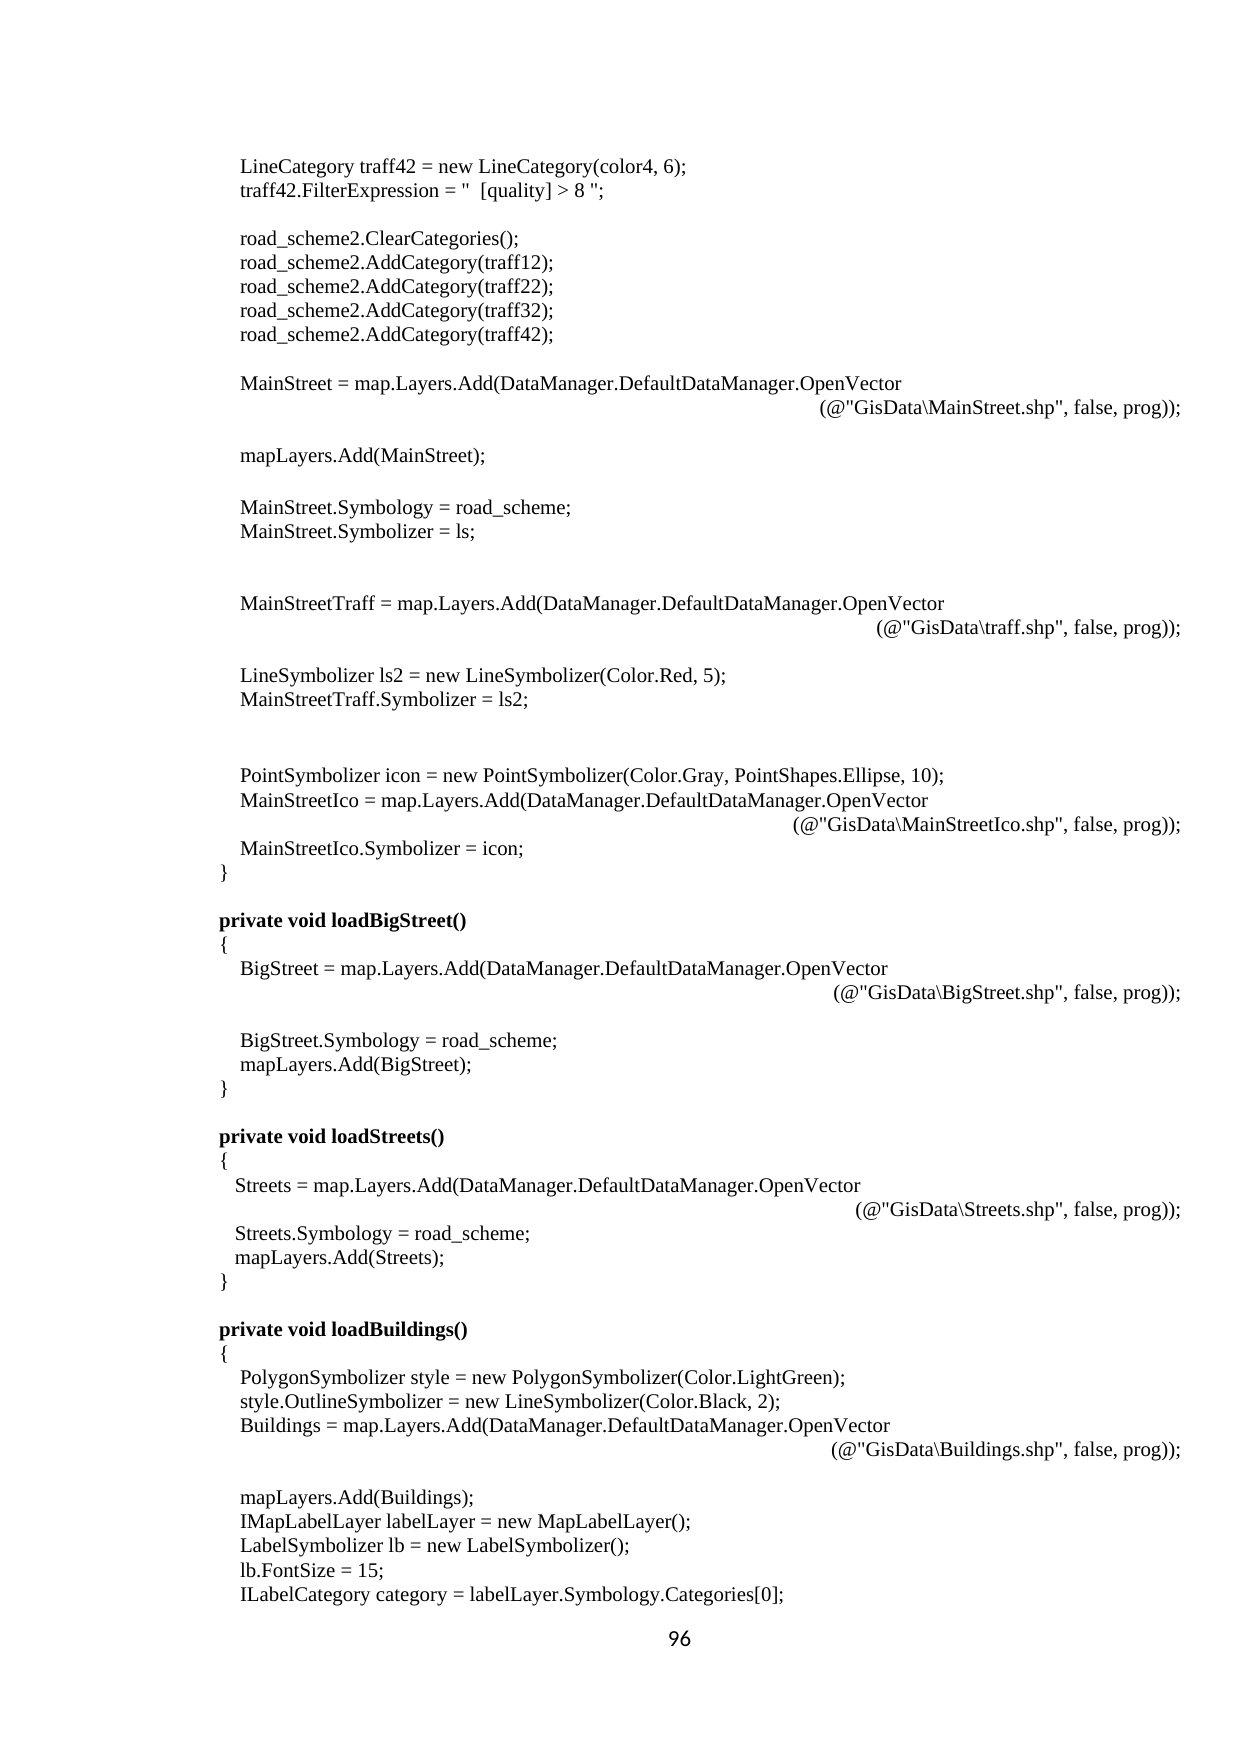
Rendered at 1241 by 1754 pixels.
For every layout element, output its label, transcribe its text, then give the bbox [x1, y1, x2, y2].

text MainStreetIco = map.Layers.Add(DataManager.DefaultDataManager.OpenVector [177, 787, 1181, 812]
text mapLayers.Add(BigStreet); [177, 1052, 1181, 1076]
text road_scheme2.AddCategory(traff42); [177, 322, 1181, 346]
text road_scheme2.AddCategory(traff32); [177, 298, 1181, 322]
text } [177, 1269, 1181, 1293]
text LabelSymbolizer lb = new LabelSymbolizer(); [177, 1533, 1181, 1557]
text PolygonSymbolizer style = new PolygonSymbolizer(Color.LightGreen); [177, 1365, 1181, 1389]
text BigStreet = map.Layers.Add(DataManager.DefaultDataManager.OpenVector [177, 956, 1181, 980]
text MainStreet.Symbology = road_scheme; [177, 495, 1181, 519]
text BigStreet.Symbology = road_scheme; [177, 1028, 1181, 1052]
text (@"GisData\Buildings.shp", false, prog)); [177, 1437, 1181, 1461]
text MainStreet = map.Layers.Add(DataManager.DefaultDataManager.OpenVector [177, 371, 1181, 394]
text mapLayers.Add(Buildings); [177, 1485, 1181, 1509]
text private void loadStreets() [177, 1124, 1181, 1148]
text (@"GisData\MainStreetIco.shp", false, prog)); [177, 812, 1181, 836]
text MainStreetTraff = map.Layers.Add(DataManager.DefaultDataManager.OpenVector [177, 591, 1181, 615]
text { [177, 1341, 1181, 1365]
text road_scheme2.AddCategory(traff12); [177, 250, 1181, 274]
text } [177, 860, 1181, 884]
text mapLayers.Add(MainStreet); [177, 443, 1181, 467]
text road_scheme2.ClearCategories(); [177, 226, 1181, 250]
text (@"GisData\traff.shp", false, prog)); [177, 615, 1181, 639]
text style.OutlineSymbolizer = new LineSymbolizer(Color.Black, 2); [177, 1389, 1181, 1413]
text traff42.FilterExpression = " [quality] > 8 "; [177, 178, 1181, 202]
text Streets.Symbology = road_scheme; [177, 1221, 1181, 1245]
text LineSymbolizer ls2 = new LineSymbolizer(Color.Red, 5); [177, 663, 1181, 687]
text private void loadBuildings() [177, 1317, 1181, 1341]
text (@"GisData\BigStreet.shp", false, prog)); [177, 980, 1181, 1004]
text MainStreetIco.Symbolizer = icon; [177, 836, 1181, 860]
text (@"GisData\Streets.shp", false, prog)); [177, 1197, 1181, 1221]
text { [177, 1148, 1181, 1172]
text { [177, 932, 1181, 956]
text IMapLabelLayer labelLayer = new MapLabelLayer(); [177, 1509, 1181, 1533]
text MainStreet.Symbolizer = ls; [177, 519, 1181, 543]
text Buildings = map.Layers.Add(DataManager.DefaultDataManager.OpenVector [177, 1413, 1181, 1437]
text private void loadBigStreet() [177, 908, 1181, 932]
text road_scheme2.AddCategory(traff22); [177, 274, 1181, 298]
text } [177, 1076, 1181, 1100]
text ILabelCategory category = labelLayer.Symbology.Categories[0]; [177, 1582, 1181, 1606]
text Streets = map.Layers.Add(DataManager.DefaultDataManager.OpenVector [177, 1172, 1181, 1197]
text MainStreetTraff.Symbolizer = ls2; [177, 687, 1181, 711]
text PointSymbolizer icon = new PointSymbolizer(Color.Gray, PointShapes.Ellipse, 10); [177, 763, 1181, 787]
text LineCategory traff42 = new LineCategory(color4, 6); [177, 154, 1181, 178]
text mapLayers.Add(Streets); [177, 1245, 1181, 1269]
text (@"GisData\MainStreet.shp", false, prog)); [177, 394, 1181, 419]
text lb.FontSize = 15; [177, 1557, 1181, 1582]
